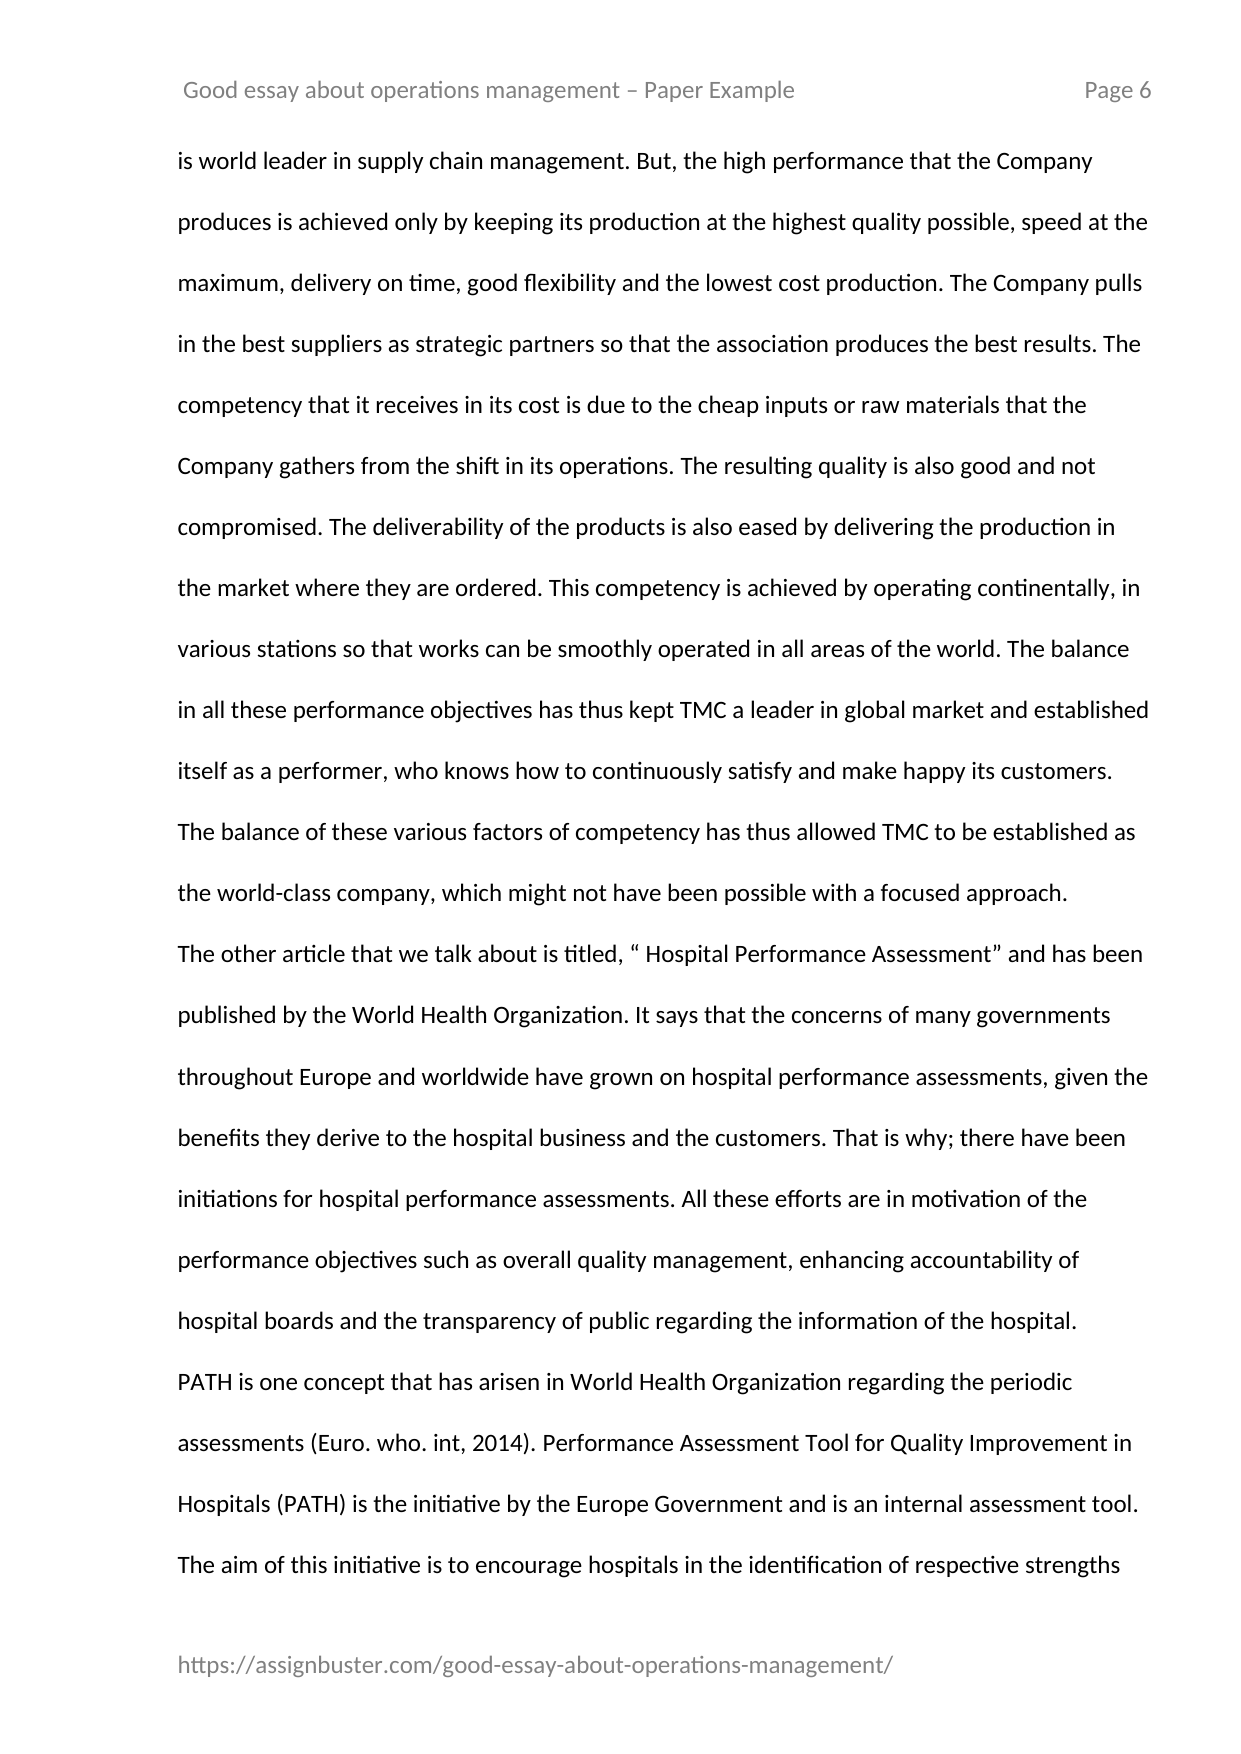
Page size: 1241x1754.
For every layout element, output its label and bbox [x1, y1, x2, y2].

text [177, 145, 1152, 1579]
